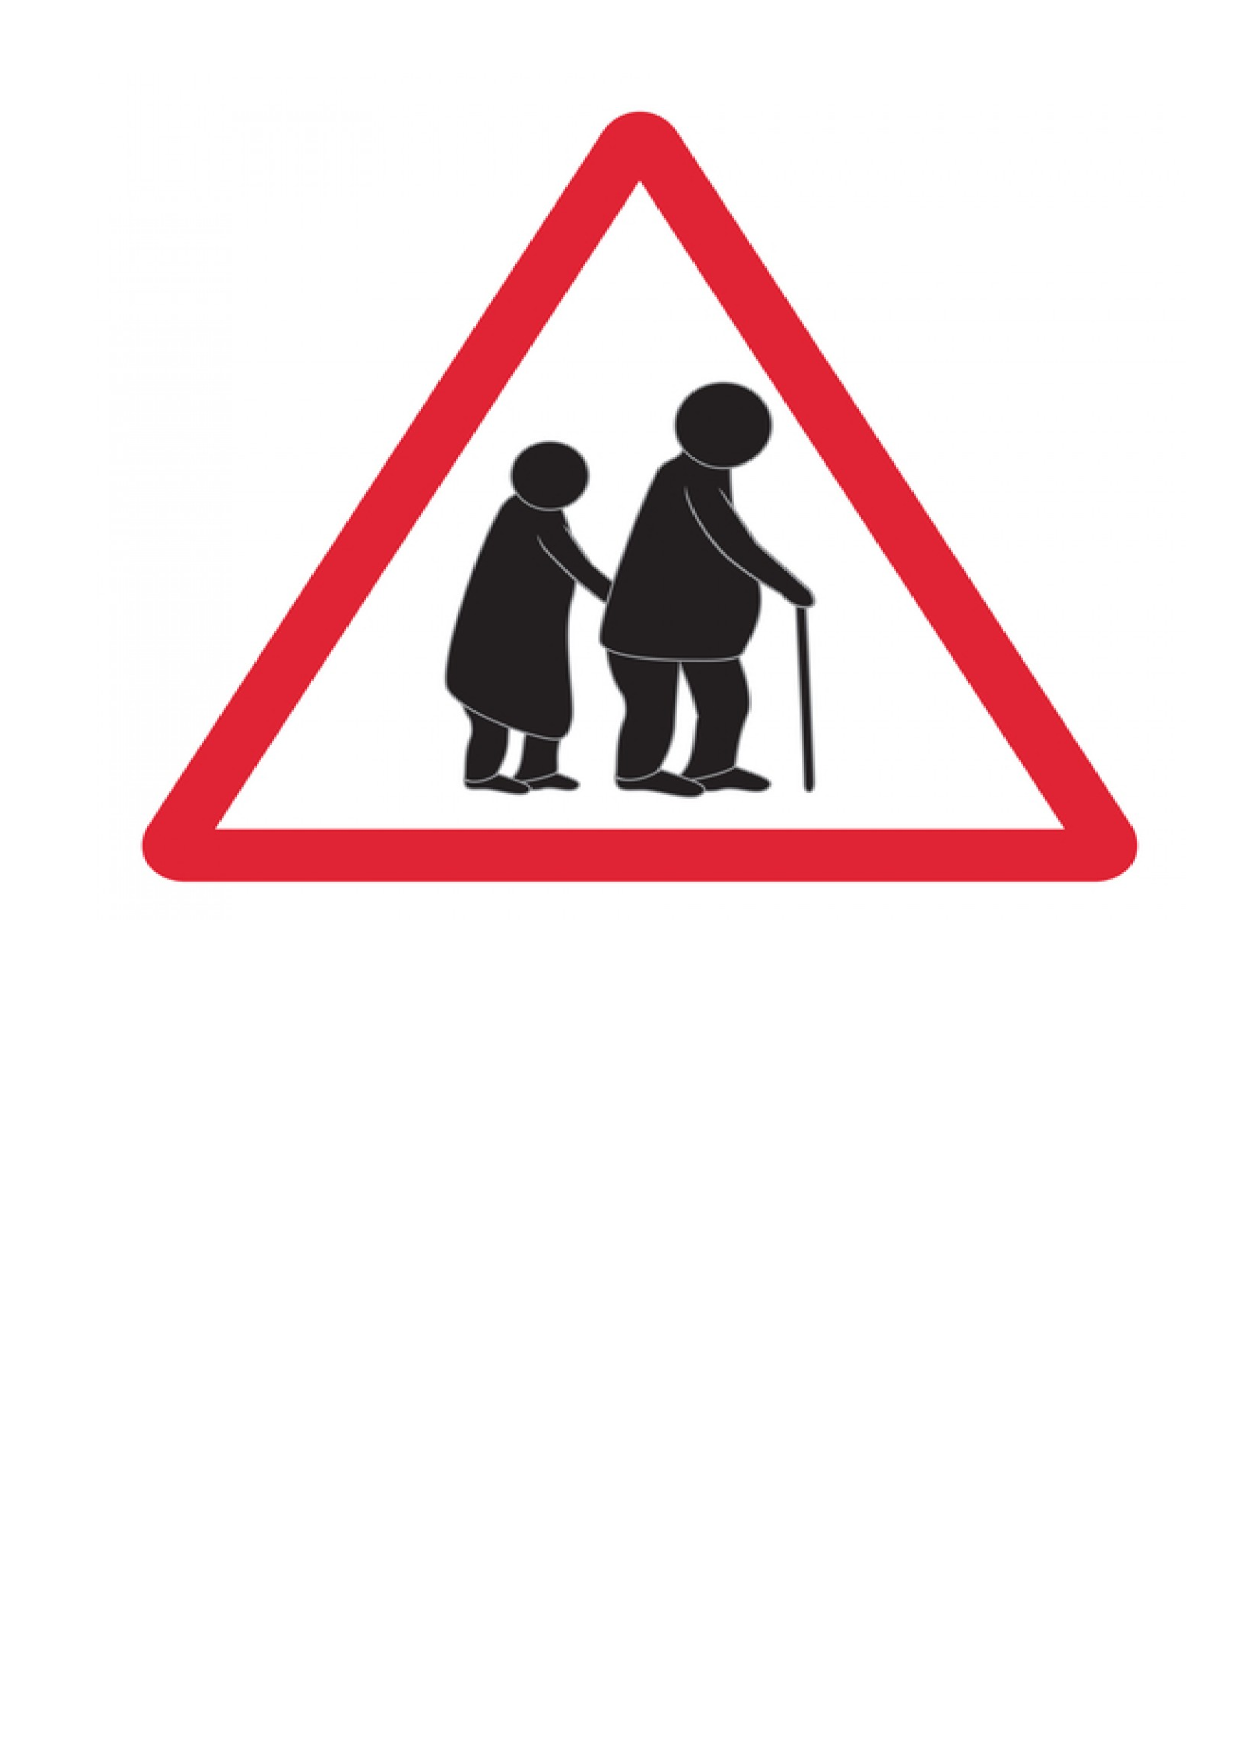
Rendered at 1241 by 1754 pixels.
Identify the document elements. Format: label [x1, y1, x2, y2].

picture [92, 73, 1187, 920]
